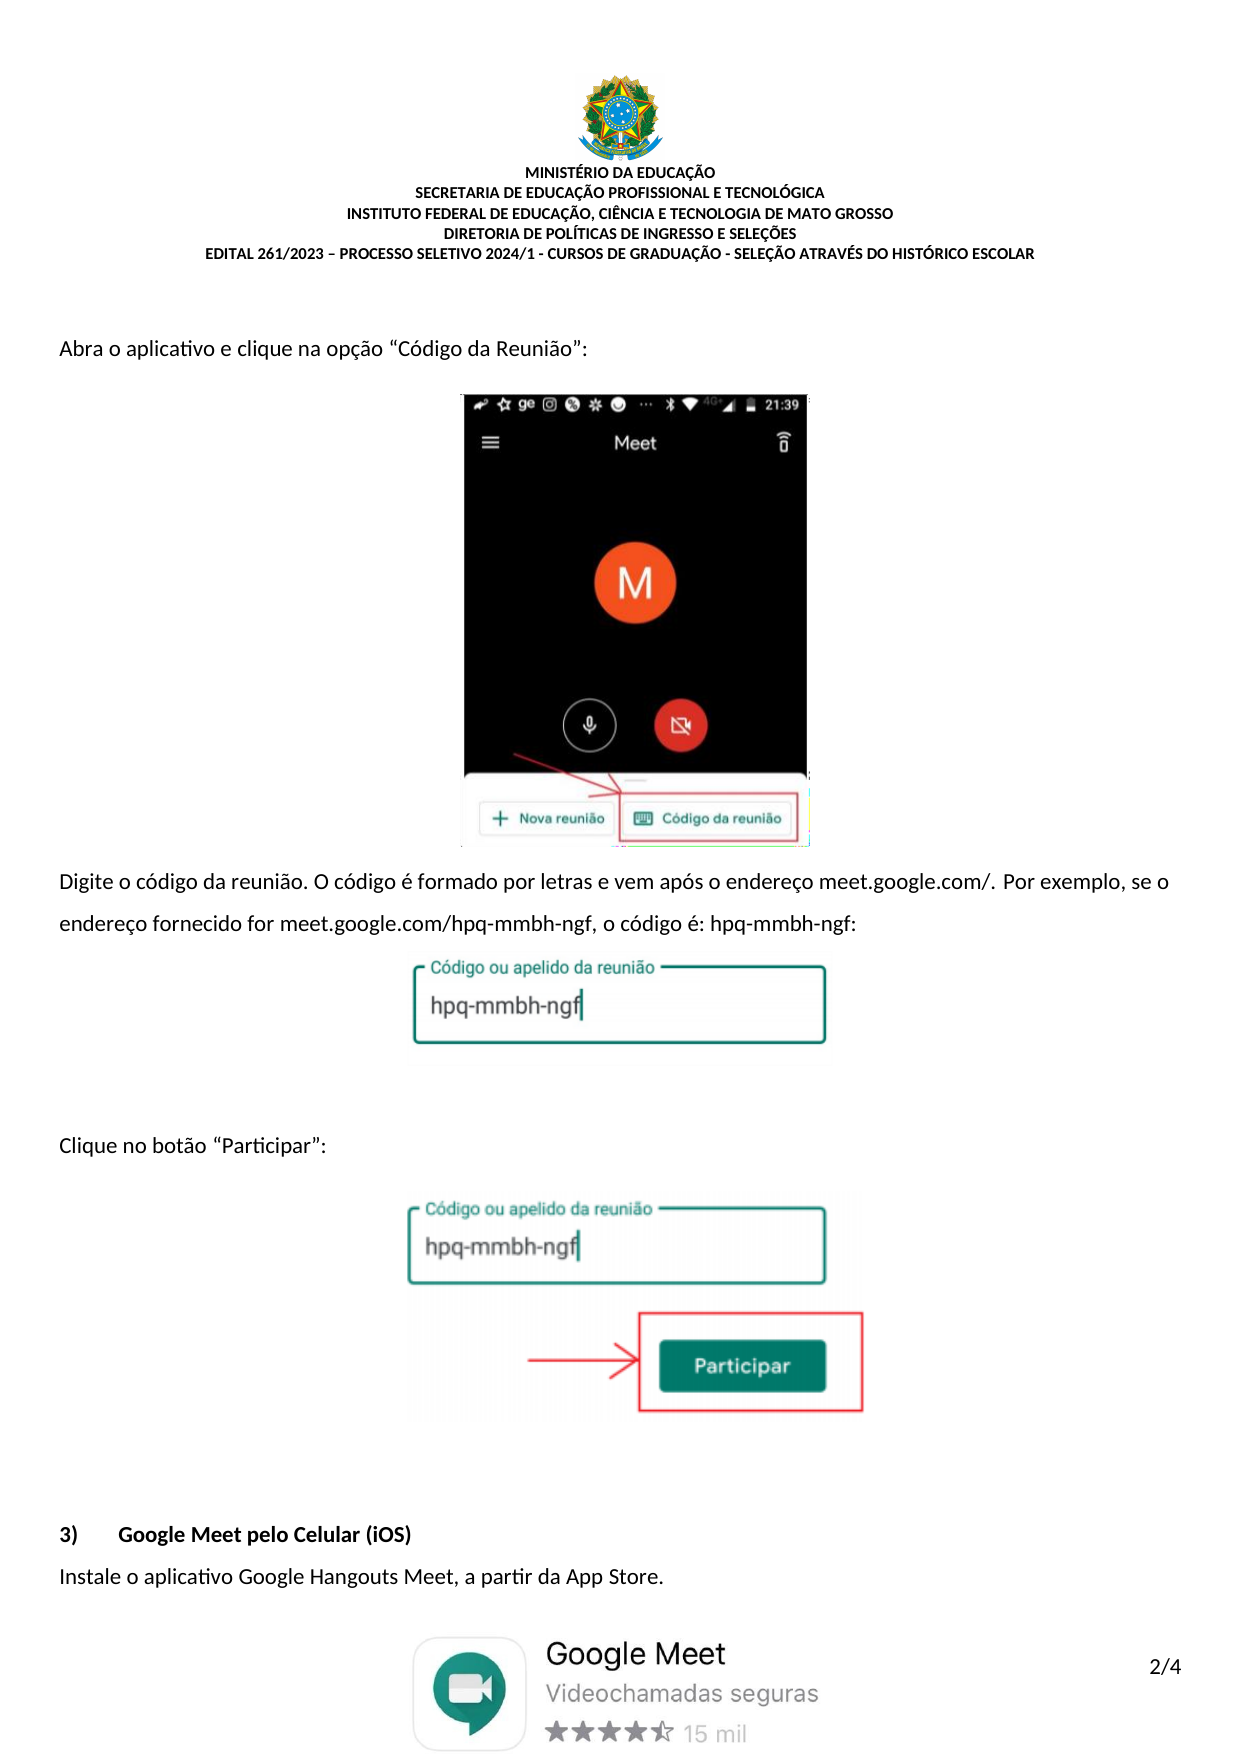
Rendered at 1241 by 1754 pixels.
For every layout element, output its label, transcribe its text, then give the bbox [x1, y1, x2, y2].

picture [408, 1632, 821, 1754]
text Clique no botão “Participar”: [59, 1131, 1181, 1159]
picture [460, 394, 810, 847]
text Instale o aplicativo Google Hangouts Meet, a partir da App Store. [59, 1562, 1181, 1590]
text Abra o aplicativo e clique na opção “Código da Reunião”: [59, 334, 1181, 362]
picture [575, 73, 666, 163]
list Google Meet pelo Celular (iOS) [59, 1520, 1181, 1548]
picture [406, 1191, 865, 1422]
picture [407, 951, 833, 1066]
